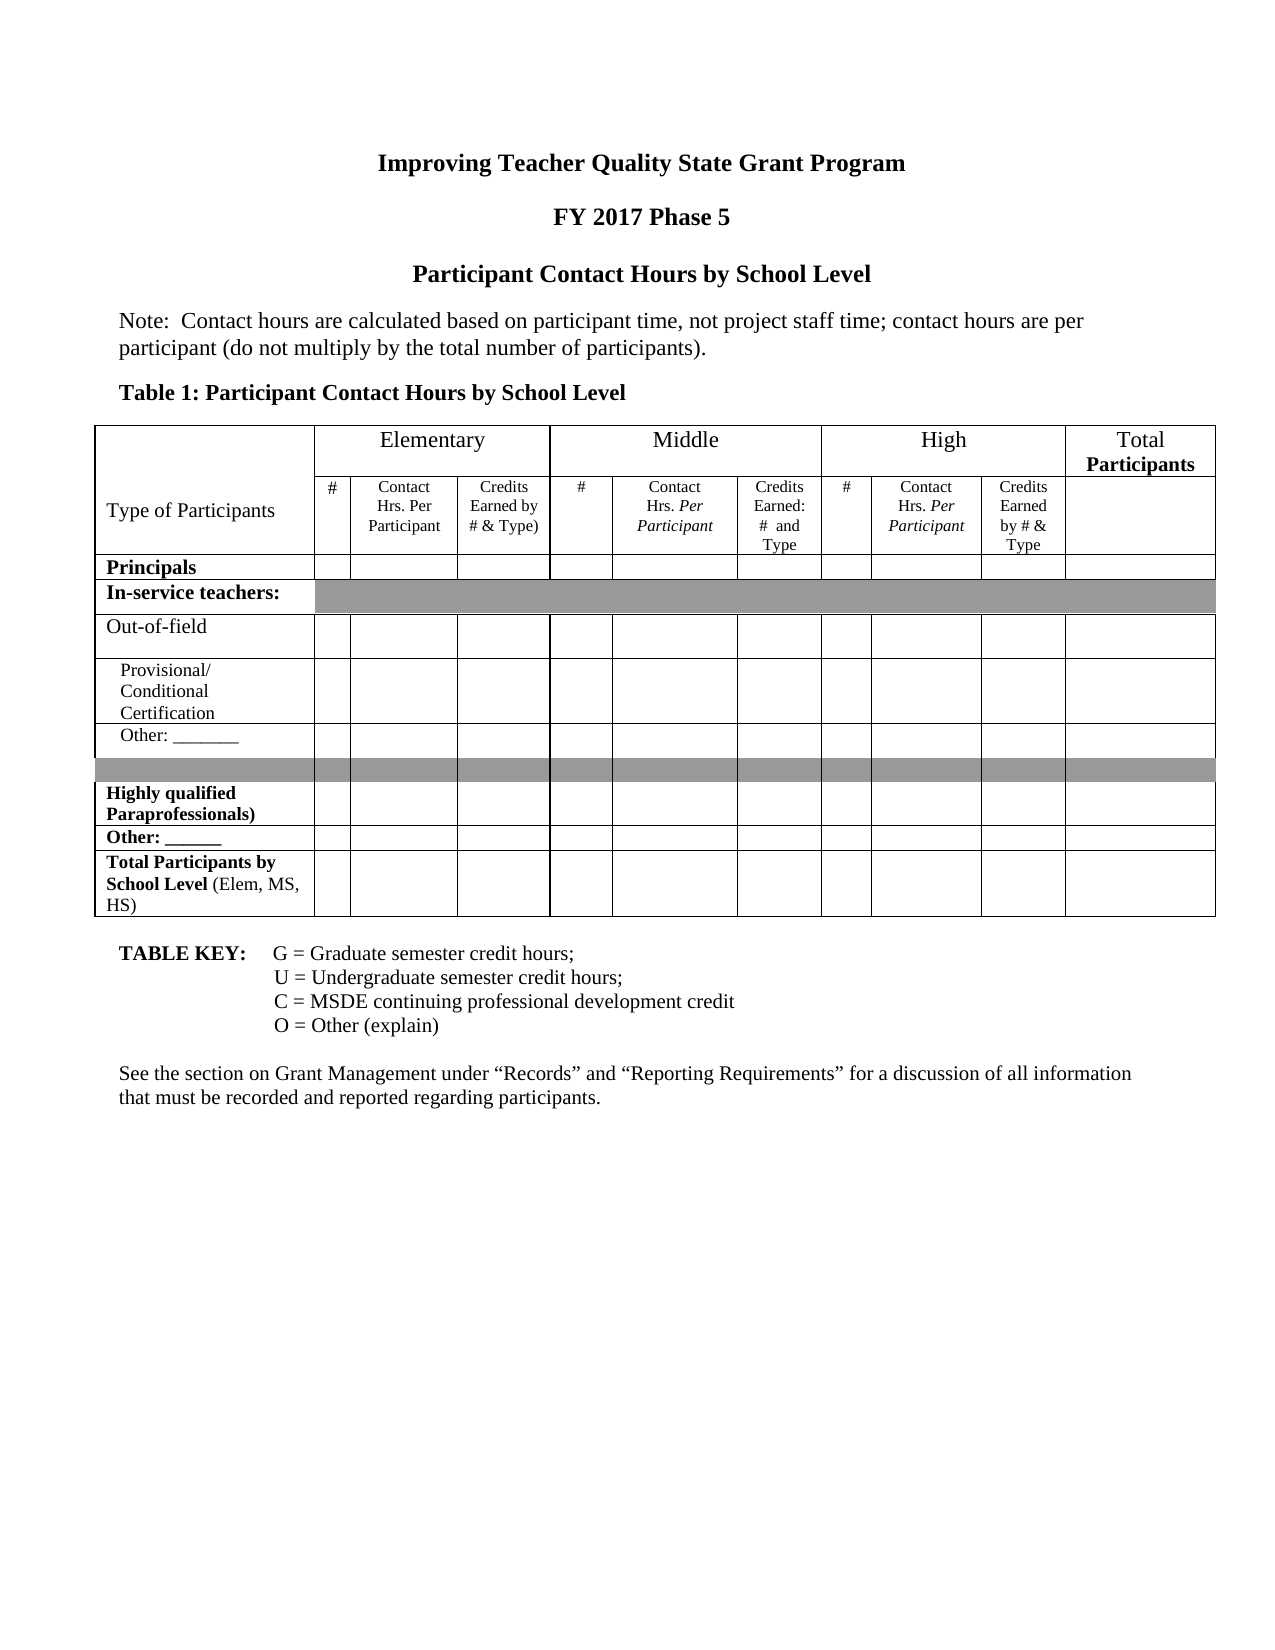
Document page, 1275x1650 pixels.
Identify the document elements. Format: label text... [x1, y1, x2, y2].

table_cell [315, 555, 350, 579]
table_cell [351, 555, 457, 579]
table_cell [738, 724, 821, 758]
table_cell [551, 782, 612, 825]
table_cell [458, 580, 550, 613]
table_cell Total Participants by School Level (Elem, MS, HS) [96, 851, 314, 916]
table_cell [551, 615, 612, 657]
table_cell [351, 758, 457, 782]
table_cell Principals [96, 555, 314, 579]
text C = MSDE continuing professional development credit [194, 989, 1164, 1013]
table_cell [982, 615, 1065, 657]
table_cell Out-of-field [96, 615, 314, 657]
table_cell [315, 758, 350, 782]
table_cell [982, 758, 1065, 782]
table_cell Highly qualified Paraprofessionals) [96, 782, 314, 825]
table_cell [613, 615, 737, 657]
table_cell Other: ______ [96, 826, 314, 850]
table_cell [982, 724, 1065, 758]
table_cell [738, 851, 821, 916]
table_cell [1066, 659, 1215, 723]
table_cell [315, 826, 350, 850]
text U = Undergraduate semester credit hours; [269, 965, 1164, 989]
table_cell [822, 555, 871, 579]
table_cell [551, 724, 612, 758]
table_cell [1066, 555, 1215, 579]
table_cell [872, 826, 981, 850]
table_cell [738, 555, 821, 579]
table_cell [315, 580, 350, 613]
table_cell [613, 659, 737, 723]
table_cell [1066, 477, 1215, 554]
table_cell [613, 724, 737, 758]
table_cell [458, 851, 549, 916]
table_cell [351, 826, 457, 850]
table_cell Credits Earned by # & Type [982, 477, 1065, 554]
table_cell Contact Hrs. Per Participant [613, 477, 737, 554]
table_cell [1066, 615, 1215, 657]
table_cell [350, 580, 458, 613]
text O = Other (explain) [194, 1013, 1164, 1037]
table_cell [822, 851, 871, 916]
table_cell [872, 724, 981, 758]
text FY 2017 Phase 5 [119, 202, 1164, 231]
table_cell Contact Hrs. Per Participant [351, 477, 457, 554]
table_cell [982, 659, 1065, 723]
table_cell [1066, 851, 1215, 916]
table_cell [982, 555, 1065, 579]
table_cell [822, 758, 871, 782]
table_cell [738, 782, 821, 825]
table_cell [613, 851, 737, 916]
table_cell [981, 580, 1066, 613]
table_cell [458, 782, 549, 825]
text Participant Contact Hours by School Level [119, 259, 1164, 288]
table_cell [982, 826, 1065, 850]
table_cell [551, 826, 612, 850]
table_header High [822, 426, 1065, 476]
table_cell [872, 555, 981, 579]
text TABLE KEY: G = Graduate semester credit hours; [119, 941, 1164, 965]
table_header Middle [551, 426, 821, 476]
table_cell [458, 659, 549, 723]
table_cell [315, 659, 350, 723]
table_cell [822, 826, 871, 850]
table_cell [351, 782, 457, 825]
table_cell [871, 580, 981, 613]
table_header Type of Participants [96, 426, 314, 554]
table_cell [613, 782, 737, 825]
table_cell [551, 758, 612, 782]
table_cell [1066, 580, 1216, 613]
table_cell [872, 851, 981, 916]
table_cell [872, 659, 981, 723]
table_cell [822, 724, 871, 758]
table_cell [551, 659, 612, 723]
table_cell Credits Earned: # and Type [738, 477, 821, 554]
table_cell [738, 615, 821, 657]
table_cell [737, 580, 822, 613]
table_cell [738, 659, 821, 723]
table_cell [551, 555, 612, 579]
table_cell # [551, 477, 612, 554]
table_cell [551, 851, 612, 916]
text Note: Contact hours are calculated based on participant time, not project staff time; contact hours are per participant (do not multiply by the total number of participants). [119, 307, 1164, 360]
table_cell [458, 724, 549, 758]
table_cell [550, 580, 612, 613]
table_cell Contact Hrs. Per Participant [872, 477, 981, 554]
table_cell [738, 826, 821, 850]
text Improving Teacher Quality State Grant Program [119, 148, 1164, 177]
table_cell [351, 851, 457, 916]
table_cell [315, 724, 350, 758]
table_cell [822, 659, 871, 723]
table_cell [822, 580, 871, 613]
table_cell # [822, 477, 871, 554]
table_cell In-service teachers: [96, 580, 314, 613]
table_cell [822, 615, 871, 657]
table_cell Provisional/ Conditional Certification [96, 659, 314, 723]
table_cell [822, 782, 871, 825]
table_cell [458, 758, 549, 782]
table_cell [1066, 826, 1215, 850]
table_cell [1066, 724, 1215, 758]
table_cell [351, 724, 457, 758]
table_cell [738, 758, 821, 782]
table_cell [1066, 782, 1215, 825]
table_cell Credits Earned by # & Type) [458, 477, 549, 554]
table_cell [613, 555, 737, 579]
table_cell [351, 615, 457, 657]
table_header Total Participants [1066, 426, 1215, 476]
table_header Elementary [315, 426, 549, 476]
table_cell [458, 555, 549, 579]
table_cell [315, 851, 350, 916]
table_cell [612, 580, 737, 613]
table_cell [458, 826, 549, 850]
table_cell [95, 758, 314, 782]
table_cell [351, 659, 457, 723]
text See the section on Grant Management under “Records” and “Reporting Requirements” for a discussion of all information that must be recorded and reported regarding participants. [119, 1061, 1164, 1109]
table_cell [982, 851, 1065, 916]
table_cell [872, 782, 981, 825]
table_cell [315, 782, 350, 825]
table_cell # [315, 477, 350, 554]
table_cell [613, 826, 737, 850]
table_cell [982, 782, 1065, 825]
table_cell [1066, 758, 1216, 782]
text Table 1: Participant Contact Hours by School Level [119, 379, 1164, 405]
table_cell [613, 758, 737, 782]
table_cell Other: _______ [96, 724, 314, 758]
table_cell [872, 615, 981, 657]
table_cell [315, 615, 350, 657]
table_cell [458, 615, 549, 657]
table_cell [872, 758, 981, 782]
